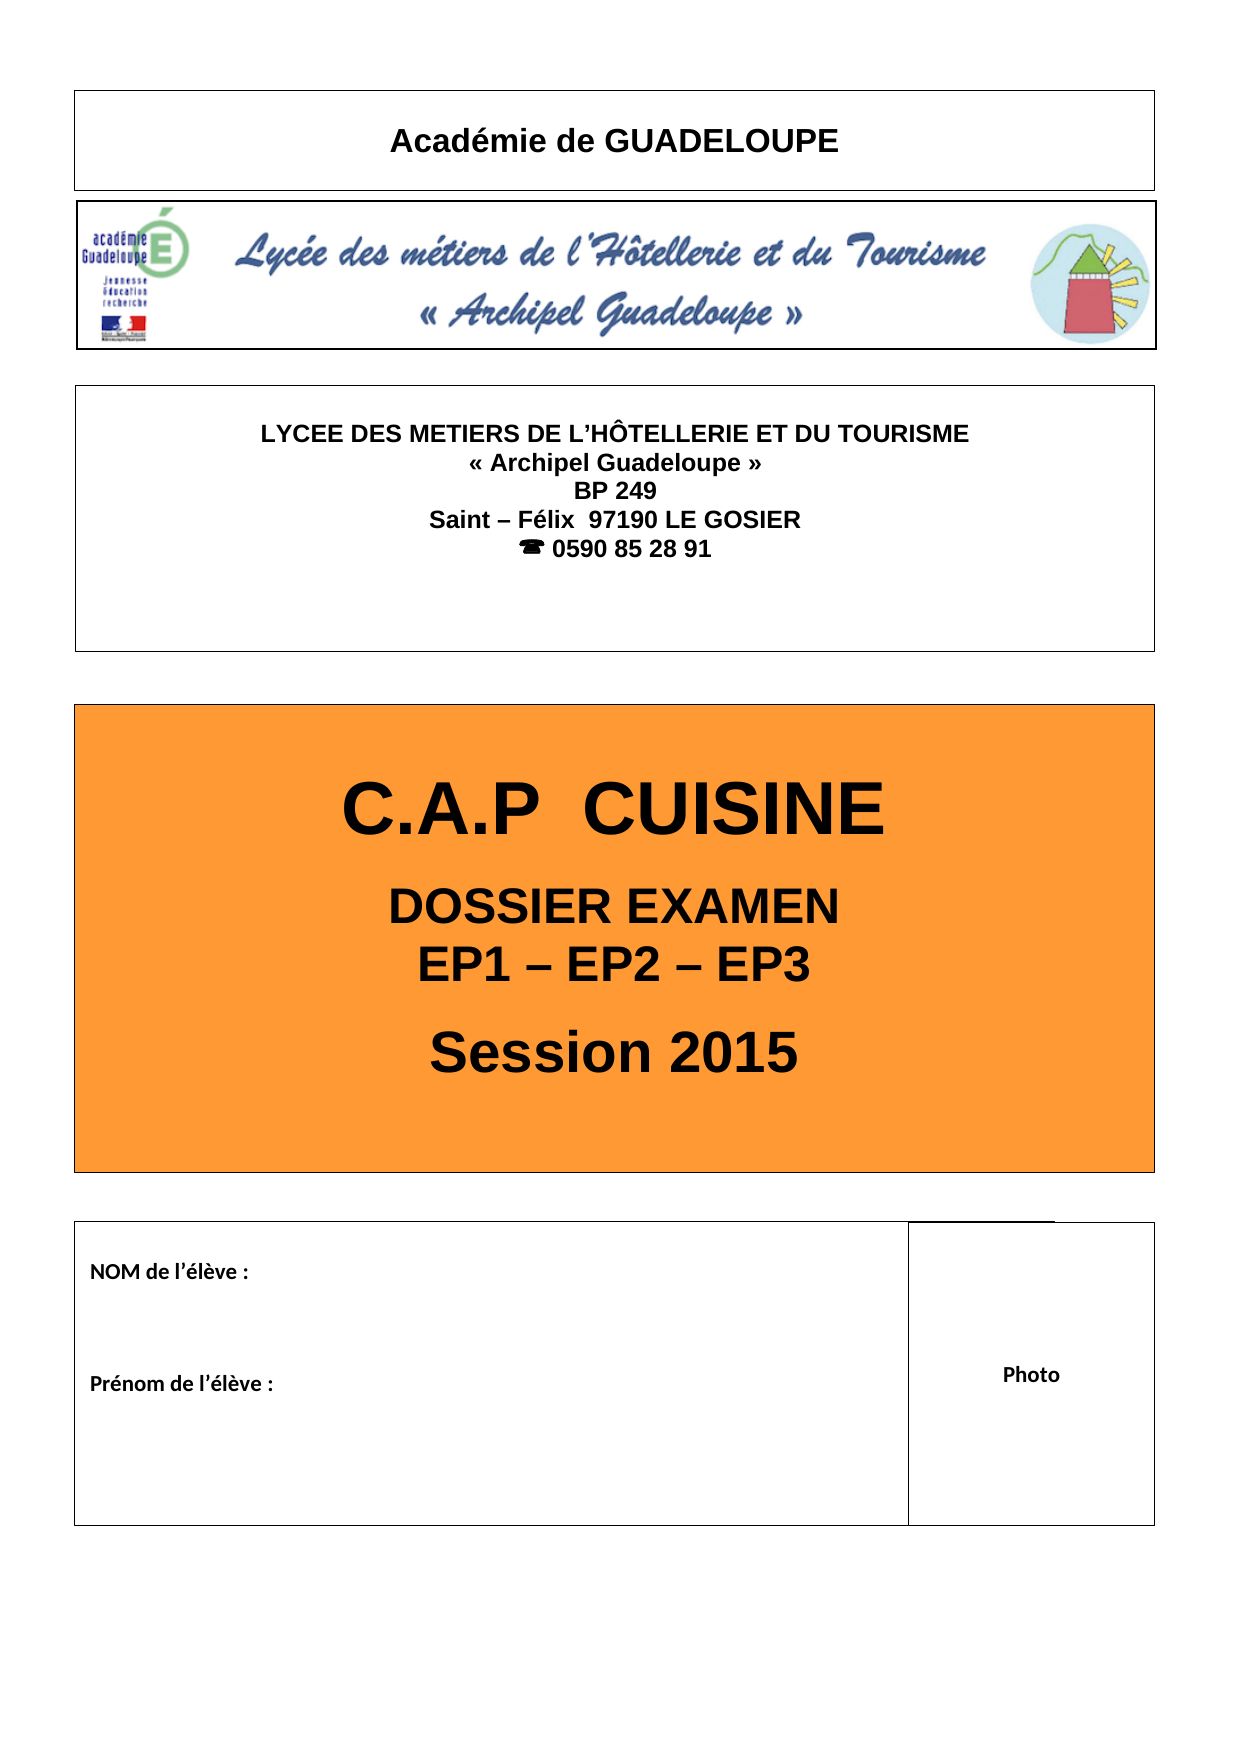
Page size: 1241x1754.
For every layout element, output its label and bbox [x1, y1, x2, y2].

picture [78, 202, 1155, 348]
